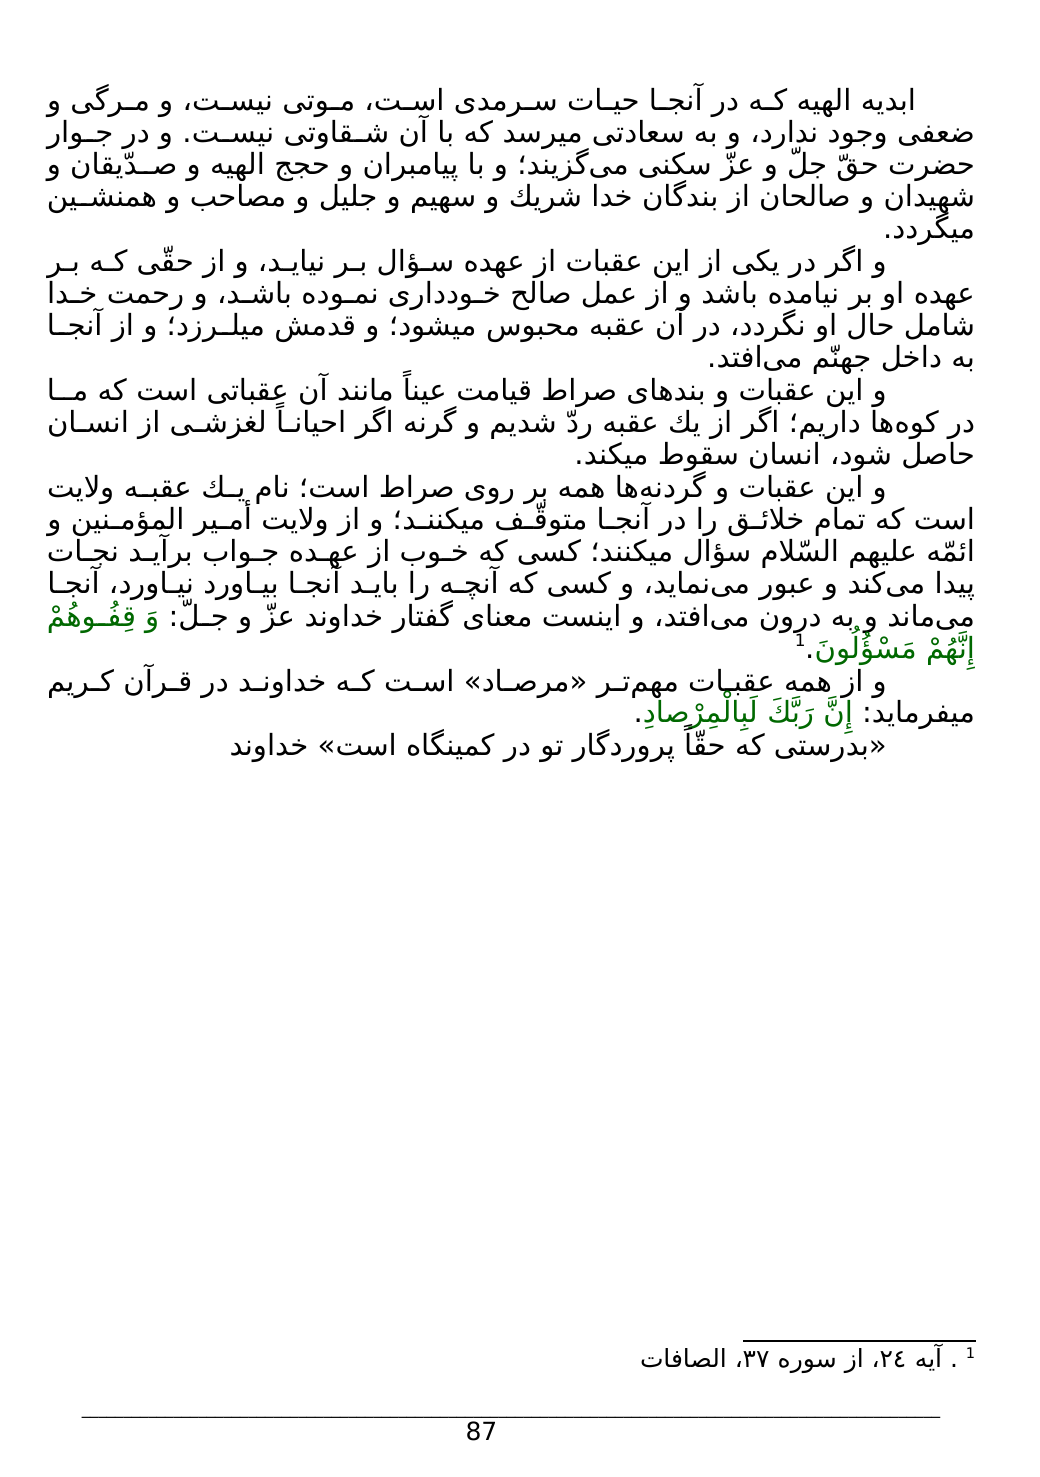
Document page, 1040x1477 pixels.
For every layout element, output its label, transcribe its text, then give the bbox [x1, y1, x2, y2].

text «بدرستى كه حقّاً پروردگار تو در كمینگاه است» خداوند [47, 730, 975, 762]
text و اگر در یكى از این عقبات از عهده سؤال بر نیاید، و از حقّى كه بر عهده او بر نیامده باشد و از عمل صالح خوددارى نموده باشد، و رحمت خدا شامل حال او نگردد، در آن عقبه محبوس میشود؛ و قدمش میلرزد؛ و از آنجا به داخل جهنّم مى‌افتد. [47, 246, 975, 375]
text و این عقبات و بندهاى صراط قیامت عیناً مانند آن عقباتى است كه ما در كوه‌ها داریم؛ اگر از یك عقبه ردّ شدیم و گرنه اگر احیاناً لغزشى از انسان حاصل شود، انسان سقوط میكند. [47, 375, 975, 472]
text و این عقبات و گردنه‌ها همه بر روى صراط است؛ نام یك عقبه ولایت است كه تمام خلائق را در آنجا متوقّف میكنند؛ و از ولایت أمیر المؤمنین و ائمّه علیهم السّلام سؤال میكنند؛ كسى كه خوب از عهده جواب برآید نجات پیدا مى‌كند و عبور مى‌نماید، و كسى كه آنچه را باید آنجا بیاورد نیاورد، آنجا مى‌ماند و به درون مى‌افتد، و اینست معناى گفتار خداوند عزّ و جلّ: وَ قِفُوهُمْ إِنَّهُمْ مَسْؤُلُونَ‌. [47, 472, 975, 665]
text و از همه عقبات مهم‌تر «مرصاد» است كه خداوند در قرآن كریم میفرماید: إِنَّ رَبَّكَ لَبِالْمِرْصادِ. [47, 665, 975, 730]
text ابدیه الهیه كه در آنجا حیات سرمدى است، موتى نیست، و مرگى و ضعفى وجود ندارد، و به سعادتى میرسد كه با آن شقاوتى نیست. و در جوار حضرت حقّ جلّ و عزّ سكنى مى‌گزیند؛ و با پیامبران و حجج الهیه و صدّیقان و شهیدان و صالحان از بندگان خدا شریك و سهیم و جلیل و مصاحب و همنشین میگردد. [47, 84, 975, 246]
